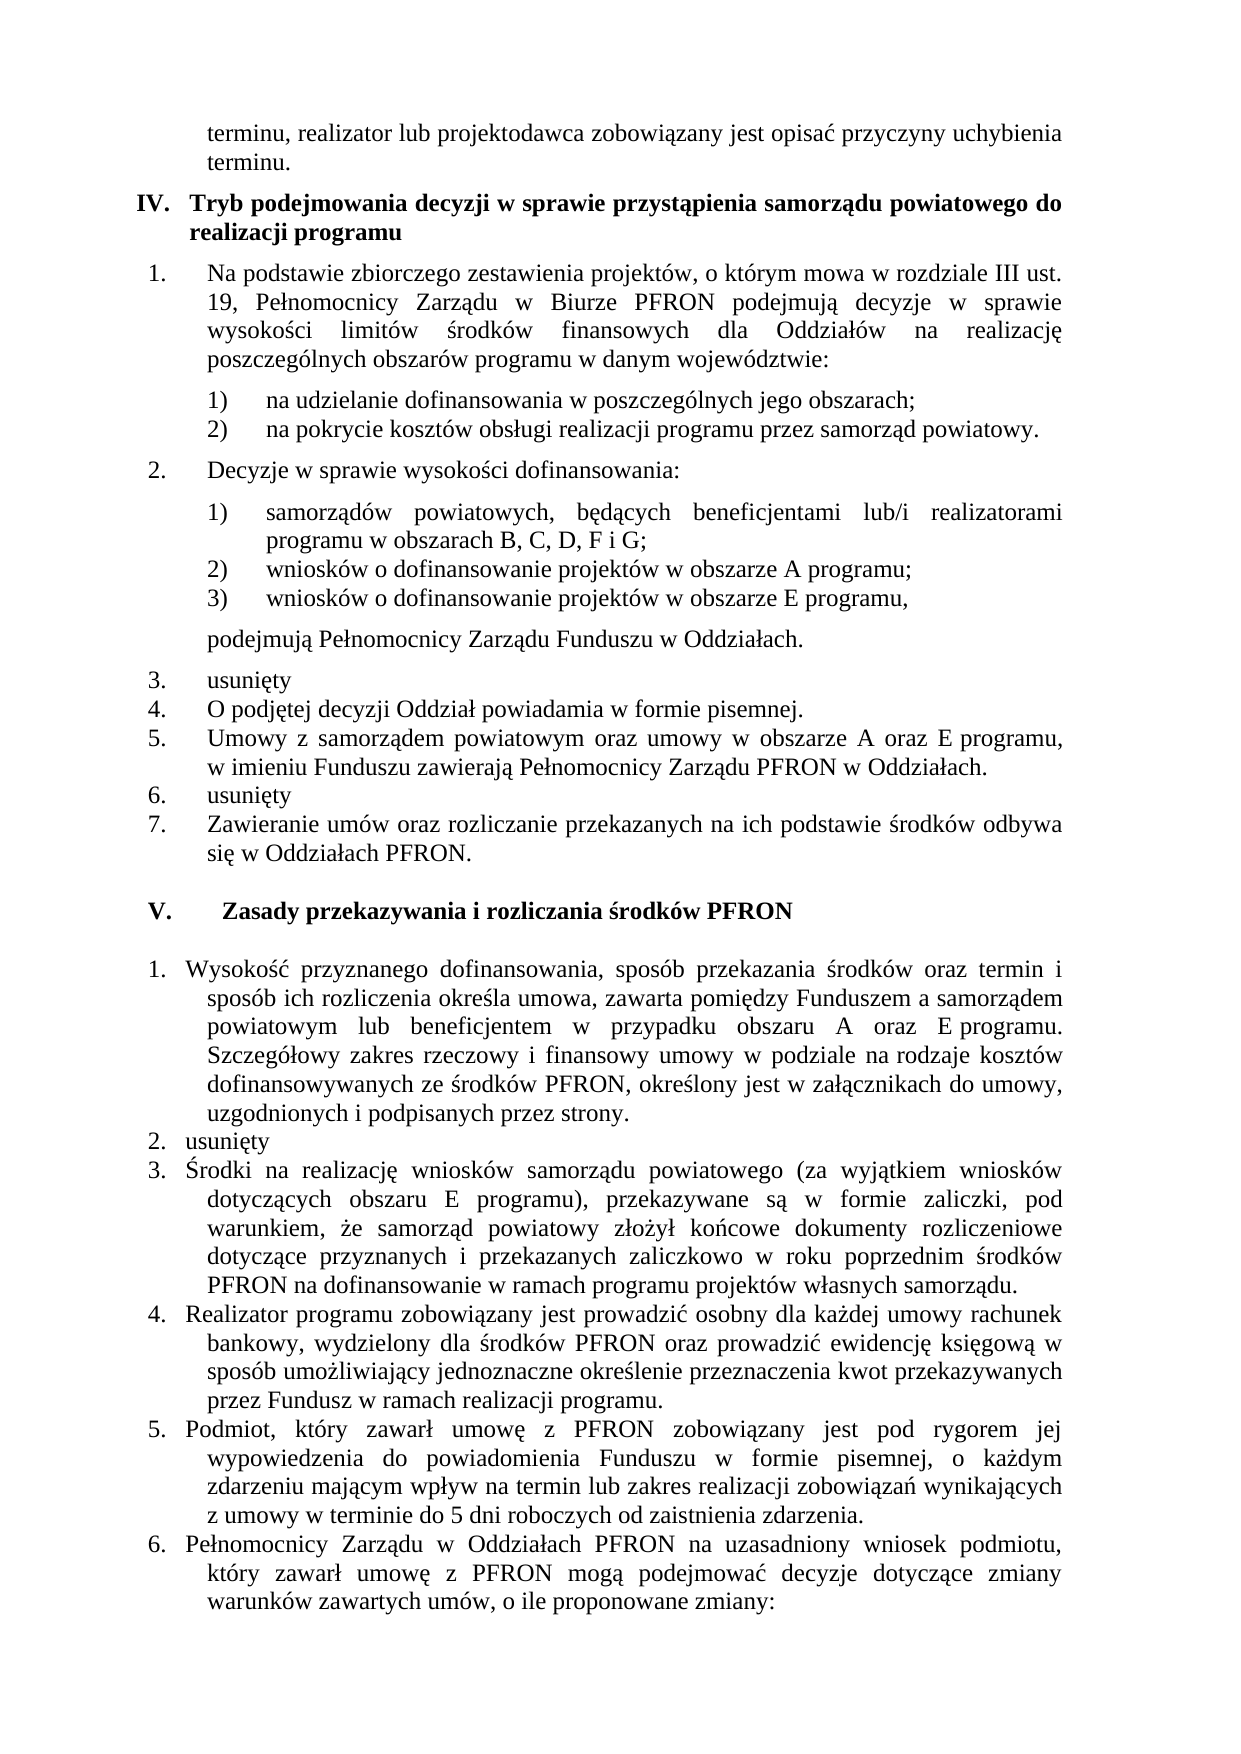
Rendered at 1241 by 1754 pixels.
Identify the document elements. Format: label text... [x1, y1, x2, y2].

list usunięty [148, 1126, 1063, 1155]
list Pełnomocnicy Zarządu w Oddziałach PFRON na uzasadniony wniosek podmiotu, który zawarł umowę z PFRON mogą podejmować decyzje dotyczące zmiany warunków zawartych umów, o ile proponowane zmiany: [148, 1529, 1063, 1615]
subtitle V. Zasady przekazywania i rozliczania środków PFRON [148, 896, 1063, 925]
list na pokrycie kosztów obsługi realizacji programu przez samorząd powiatowy. [207, 414, 1063, 443]
list Podmiot, który zawarł umowę z PFRON zobowiązany jest pod rygorem jej wypowiedzenia do powiadomienia Funduszu w formie pisemnej, o każdym zdarzeniu mającym wpływ na termin lub zakres realizacji zobowiązań wynikających z umowy w terminie do 5 dni roboczych od zaistnienia zdarzenia. [148, 1414, 1063, 1529]
list Realizator programu zobowiązany jest prowadzić osobny dla każdej umowy rachunek bankowy, wydzielony dla środków PFRON oraz prowadzić ewidencję księgową w sposób umożliwiający jednoznaczne określenie przeznaczenia kwot przekazywanych przez Fundusz w ramach realizacji programu. [148, 1299, 1063, 1414]
text IV. Tryb podejmowania decyzji w sprawie przystąpienia samorządu powiatowego do realizacji programu [136, 188, 1063, 246]
list wniosków o dofinansowanie projektów w obszarze E programu, [207, 583, 1063, 612]
text podejmują Pełnomocnicy Zarządu Funduszu w Oddziałach. [207, 624, 1063, 653]
list Na podstawie zbiorczego zestawienia projektów, o którym mowa w rozdziale III ust. 19, Pełnomocnicy Zarządu w Biurze PFRON podejmują decyzje w sprawie wysokości limitów środków finansowych dla Oddziałów na realizację poszczególnych obszarów programu w danym województwie: [148, 258, 1063, 373]
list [148, 118, 1063, 176]
list Wysokość przyznanego dofinansowania, sposób przekazania środków oraz termin i sposób ich rozliczenia określa umowa, zawarta pomiędzy Funduszem a samorządem powiatowym lub beneficjentem w przypadku obszaru A oraz E programu. Szczegółowy zakres rzeczowy i finansowy umowy w podziale na rodzaje kosztów dofinansowywanych ze środków PFRON, określony jest w załącznikach do umowy, uzgodnionych i podpisanych przez strony. [148, 954, 1063, 1126]
list Decyzje w sprawie wysokości dofinansowania: [148, 456, 1063, 484]
list na udzielanie dofinansowania w poszczególnych jego obszarach; [207, 386, 1063, 414]
list usunięty [148, 666, 1063, 694]
list Umowy z samorządem powiatowym oraz umowy w obszarze A oraz E programu, w imieniu Funduszu zawierają Pełnomocnicy Zarządu PFRON w Oddziałach. [148, 723, 1063, 781]
list wniosków o dofinansowanie projektów w obszarze A programu; [207, 554, 1063, 583]
list samorządów powiatowych, będących beneficjentami lub/i realizatorami programu w obszarach B, C, D, F i G; [207, 497, 1063, 554]
list Zawieranie umów oraz rozliczanie przekazanych na ich podstawie środków odbywa się w Oddziałach PFRON. [148, 809, 1063, 867]
list Środki na realizację wniosków samorządu powiatowego (za wyjątkiem wniosków dotyczących obszaru E programu), przekazywane są w formie zaliczki, pod warunkiem, że samorząd powiatowy złożył końcowe dokumenty rozliczeniowe dotyczące przyznanych i przekazanych zaliczkowo w roku poprzednim środków PFRON na dofinansowanie w ramach programu projektów własnych samorządu. [148, 1155, 1063, 1299]
list usunięty [148, 781, 1063, 809]
list O podjętej decyzji Oddział powiadamia w formie pisemnej. [148, 694, 1063, 723]
